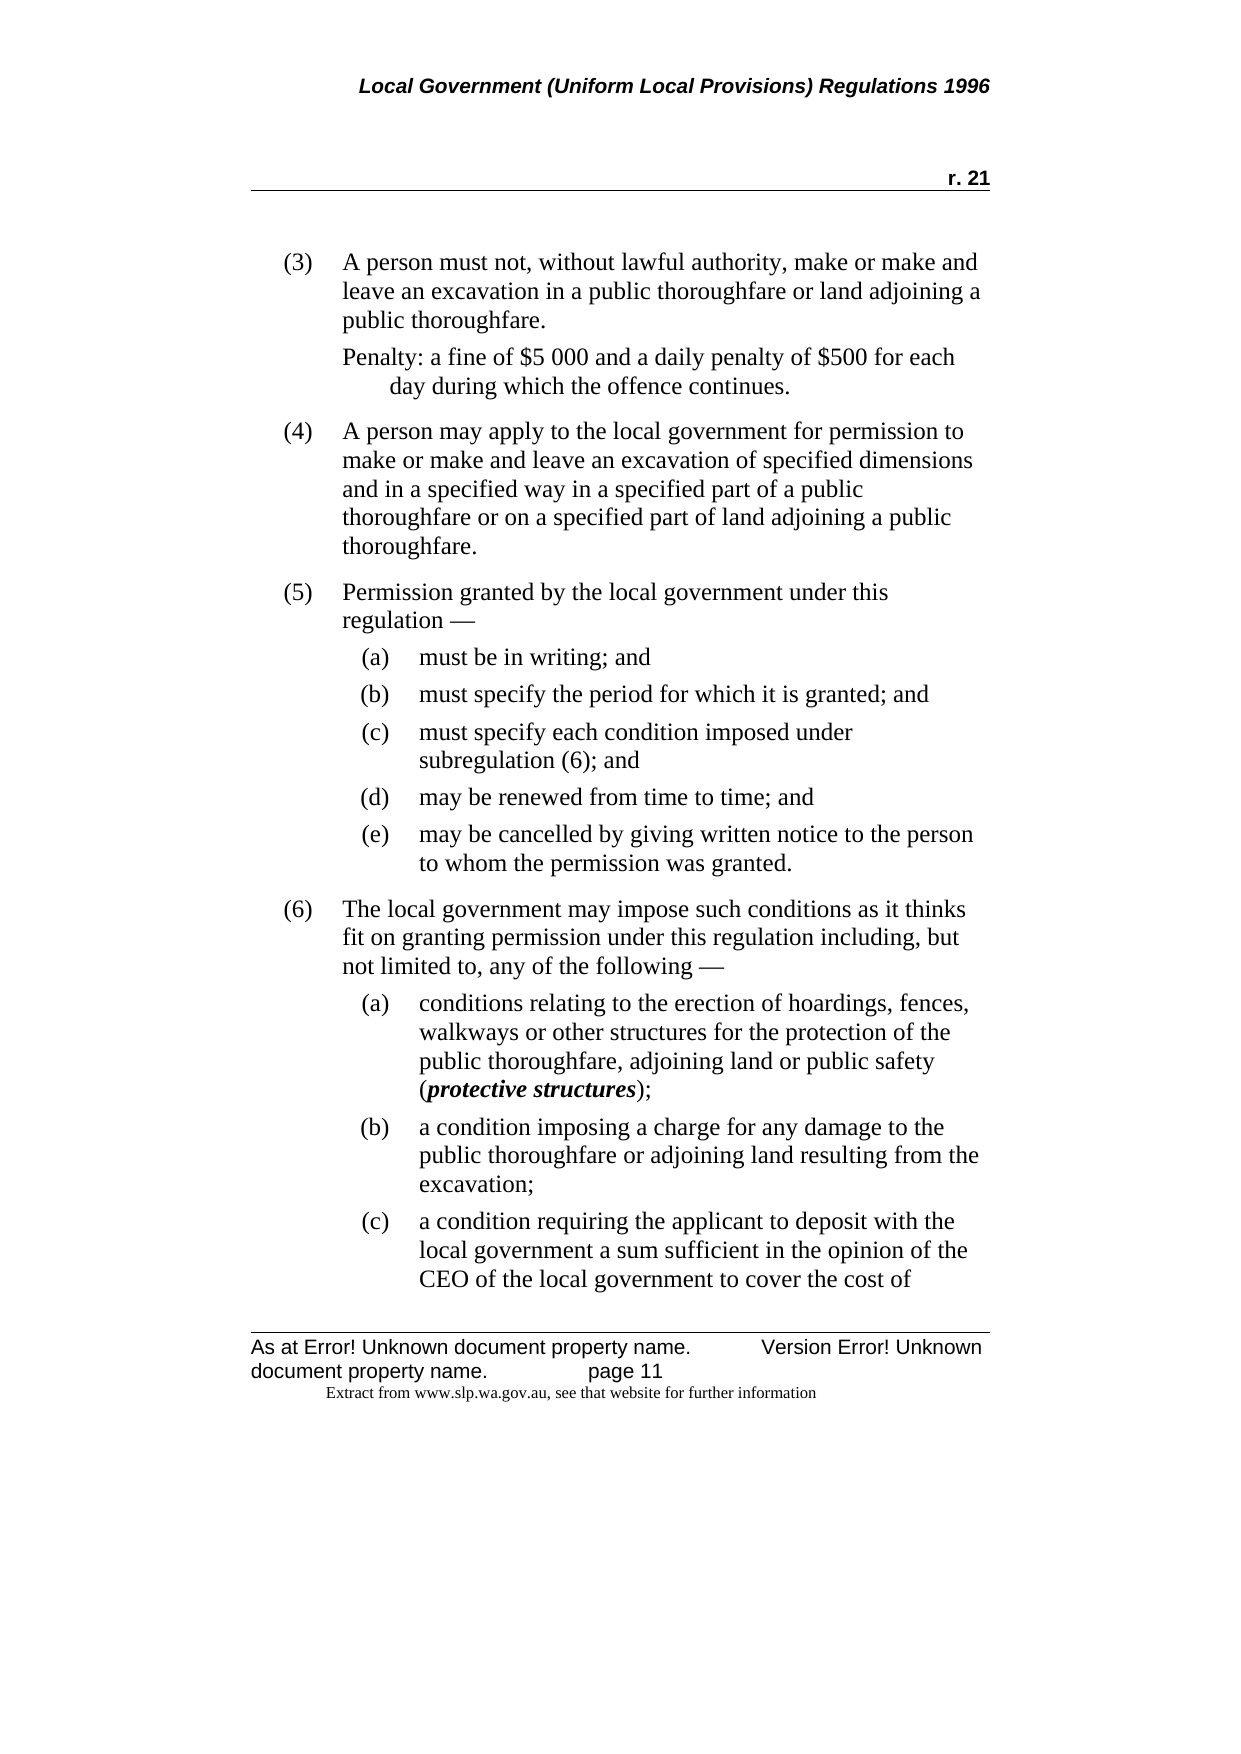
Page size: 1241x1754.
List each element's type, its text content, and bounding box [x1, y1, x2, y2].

text (d) may be renewed from time to time; and [251, 782, 990, 811]
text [251, 1206, 990, 1292]
text (5) Permission granted by the local government under this regulation — [251, 577, 990, 634]
text (b) a condition imposing a charge for any damage to the public thoroughfare or adjoining land resulting from the excavation; [251, 1112, 990, 1198]
text (c) must specify each condition imposed under subregulation (6); and [251, 717, 990, 774]
text (6) The local government may impose such conditions as it thinks fit on granting permission under this regulation including, but not limited to, any of the following — [251, 894, 990, 980]
text (b) must specify the period for which it is granted; and [251, 679, 990, 708]
text Penalty: a fine of $5 000 and a daily penalty of $500 for each day during which the offence continues. [251, 342, 990, 399]
text (a) conditions relating to the erection of hoardings, fences, walkways or other structures for the protection of the public thoroughfare, adjoining land or public safety (protective structures); [251, 988, 990, 1103]
text (a) must be in writing; and [251, 642, 990, 671]
text (4) A person may apply to the local government for permission to make or make and leave an excavation of specified dimensions and in a specified way in a specified part of a public thoroughfare or on a specified part of land adjoining a public thoroughfare. [251, 416, 990, 560]
text (3) A person must not, without lawful authority, make or make and leave an excavation in a public thoroughfare or land adjoining a public thoroughfare. [251, 247, 990, 334]
text (e) may be cancelled by giving written notice to the person to whom the permission was granted. [251, 819, 990, 877]
